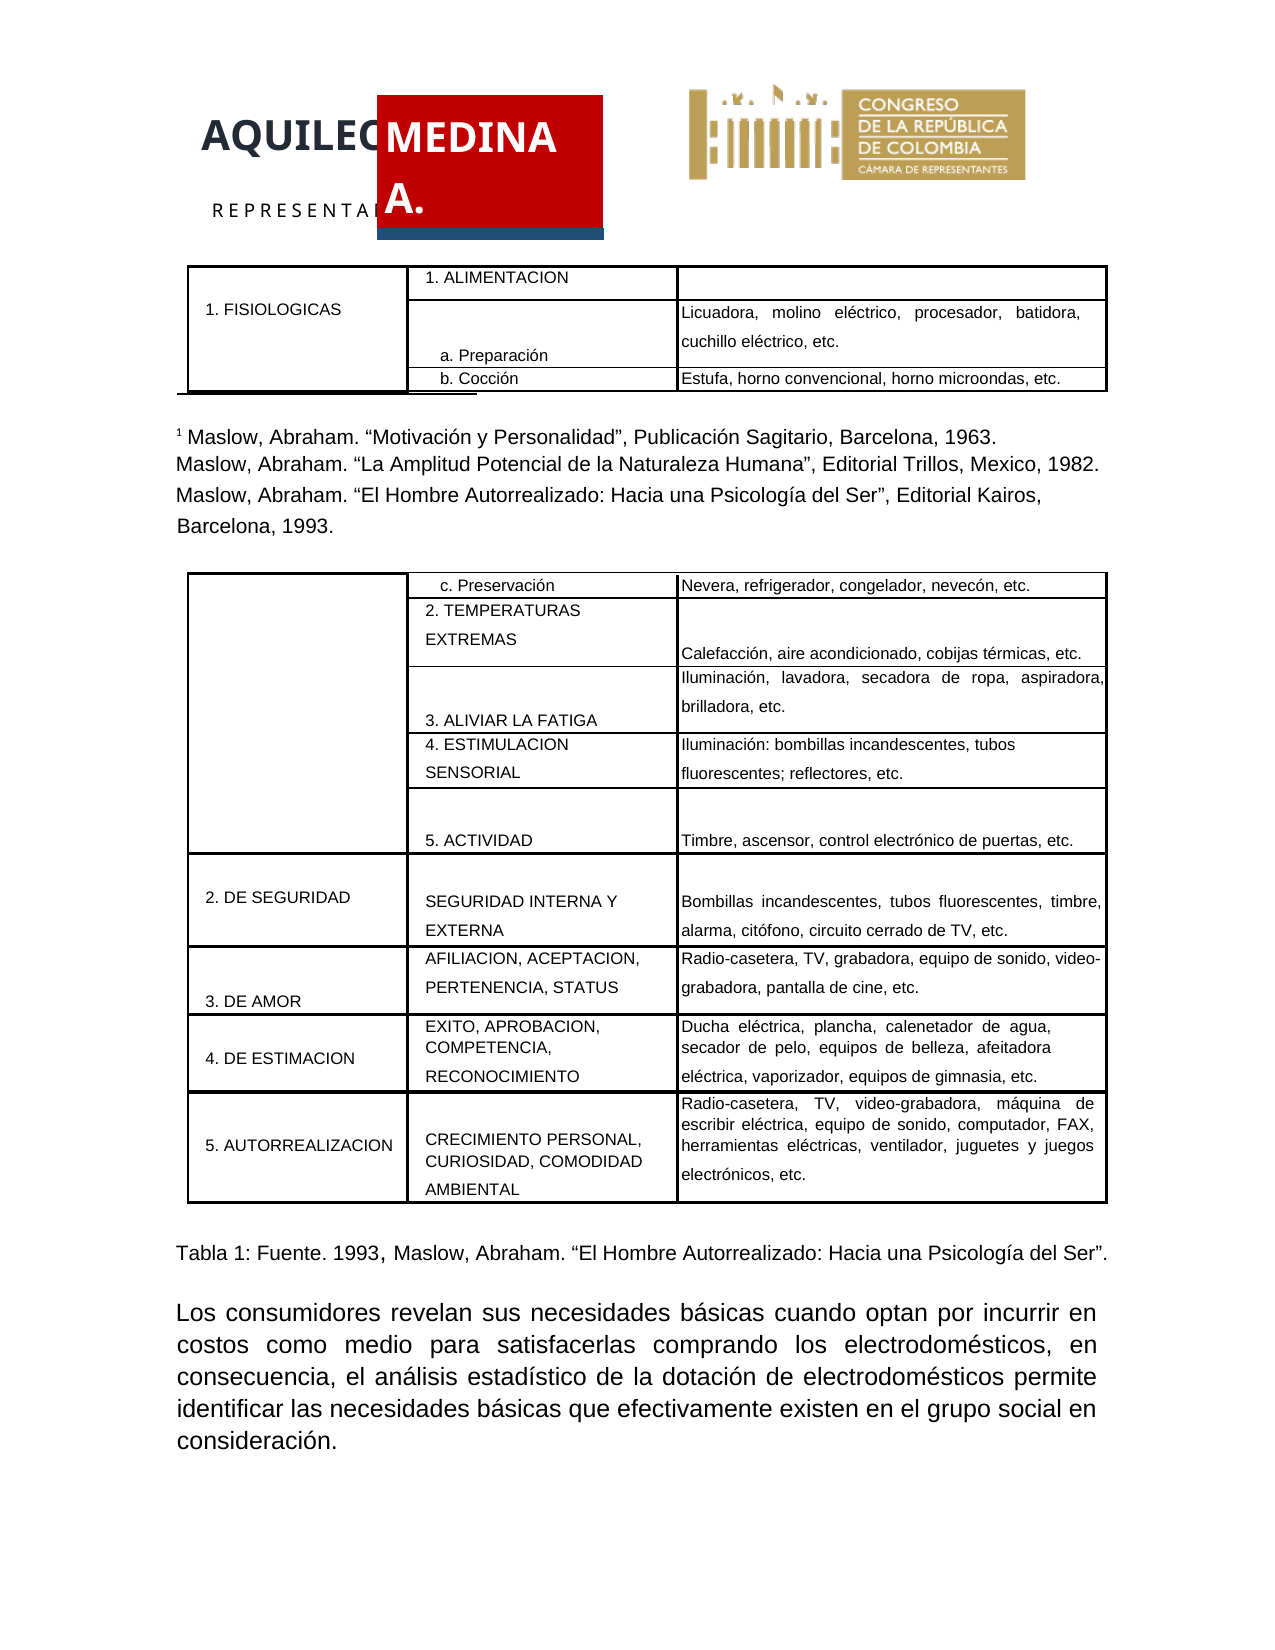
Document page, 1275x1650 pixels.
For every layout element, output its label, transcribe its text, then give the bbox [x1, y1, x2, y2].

text 1 Maslow, Abraham. “Motivación y Personalidad”, Publicación Sagitario, Barcelona, 1963. [176, 424, 1122, 449]
table_cell Licuadora, molino eléctrico, procesador, batidora, cuchillo eléctrico, etc. [679, 301, 1105, 367]
table_cell 5. ACTIVIDAD [409, 789, 676, 852]
table_cell 4. ESTIMULACION SENSORIAL [409, 734, 676, 787]
text Maslow, Abraham. “El Hombre Autorrealizado: Hacia una Psicología del Ser”, Editorial Kairos, Barcelona, 1993. [176, 483, 1122, 538]
table_cell 2. DE SEGURIDAD [189, 855, 406, 944]
text Los consumidores revelan sus necesidades básicas cuando optan por incurrir en costos como medio para satisfacerlas comprando los electrodomésticos, en consecuencia, el análisis estadístico de la dotación de electrodomésticos permite identificar las necesidades básicas que efectivamente existen en el grupo social en consideración. [176, 1298, 1099, 1454]
text Tabla 1: Fuente. 1993, Maslow, Abraham. “El Hombre Autorrealizado: Hacia una Psicología del Ser”. [176, 1238, 1111, 1266]
table_cell CRECIMIENTO PERSONAL, CURIOSIDAD, COMODIDAD AMBIENTAL [409, 1094, 676, 1201]
table_cell AFILIACION, ACEPTACION, PERTENENCIA, STATUS [409, 948, 676, 1013]
table_cell Bombillas incandescentes, tubos fluorescentes, timbre, alarma, citófono, circuito cerrado de TV, etc. [679, 855, 1105, 944]
table_cell Iluminación: bombillas incandescentes, tubos fluorescentes; reflectores, etc. [679, 734, 1105, 787]
table_header [189, 575, 406, 852]
table_cell Calefacción, aire acondicionado, cobijas térmicas, etc. [679, 599, 1105, 666]
table_cell Radio-casetera, TV, video-grabadora, máquina de escribir eléctrica, equipo de sonido, computador, FAX, herramientas eléctricas, ventilador, juguetes y juegos electrónicos, etc. [679, 1094, 1105, 1201]
table_cell b. Cocción [409, 368, 676, 390]
table_cell Estufa, horno convencional, horno microondas, etc. [679, 368, 1105, 390]
table_cell SEGURIDAD INTERNA Y EXTERNA [409, 855, 676, 944]
table_cell Radio-casetera, TV, grabadora, equipo de sonido, video-grabadora, pantalla de cine, etc. [679, 948, 1105, 1013]
table_cell [679, 268, 1105, 299]
table_cell Timbre, ascensor, control electrónico de puertas, etc. [679, 789, 1105, 852]
table_cell Iluminación, lavadora, secadora de ropa, aspiradora, brilladora, etc. [679, 667, 1105, 732]
text Maslow, Abraham. “La Amplitud Potencial de la Naturaleza Humana”, Editorial Trillos, Mexico, 1982. [176, 452, 1122, 476]
picture [689, 84, 1026, 180]
table_cell 5. AUTORREALIZACION [189, 1094, 406, 1201]
table_header Nevera, refrigerador, congelador, nevecón, etc. [677, 573, 1105, 597]
table_header c. Preservación [409, 573, 677, 597]
table_cell 1. FISIOLOGICAS [189, 268, 406, 390]
table_cell 2. TEMPERATURAS EXTREMAS [409, 599, 676, 666]
table_cell 4. DE ESTIMACION [189, 1016, 406, 1090]
table_cell a. Preparación [409, 301, 676, 367]
table_cell Ducha eléctrica, plancha, calenetador de agua, secador de pelo, equipos de belleza, afeitadora eléctrica, vaporizador, equipos de gimnasia, etc. [679, 1016, 1105, 1090]
table_cell 3. ALIVIAR LA FATIGA [409, 667, 676, 732]
table_cell 1. ALIMENTACION [409, 268, 676, 299]
table_cell 3. DE AMOR [189, 948, 406, 1013]
table_cell EXITO, APROBACION, COMPETENCIA, RECONOCIMIENTO [409, 1016, 676, 1090]
